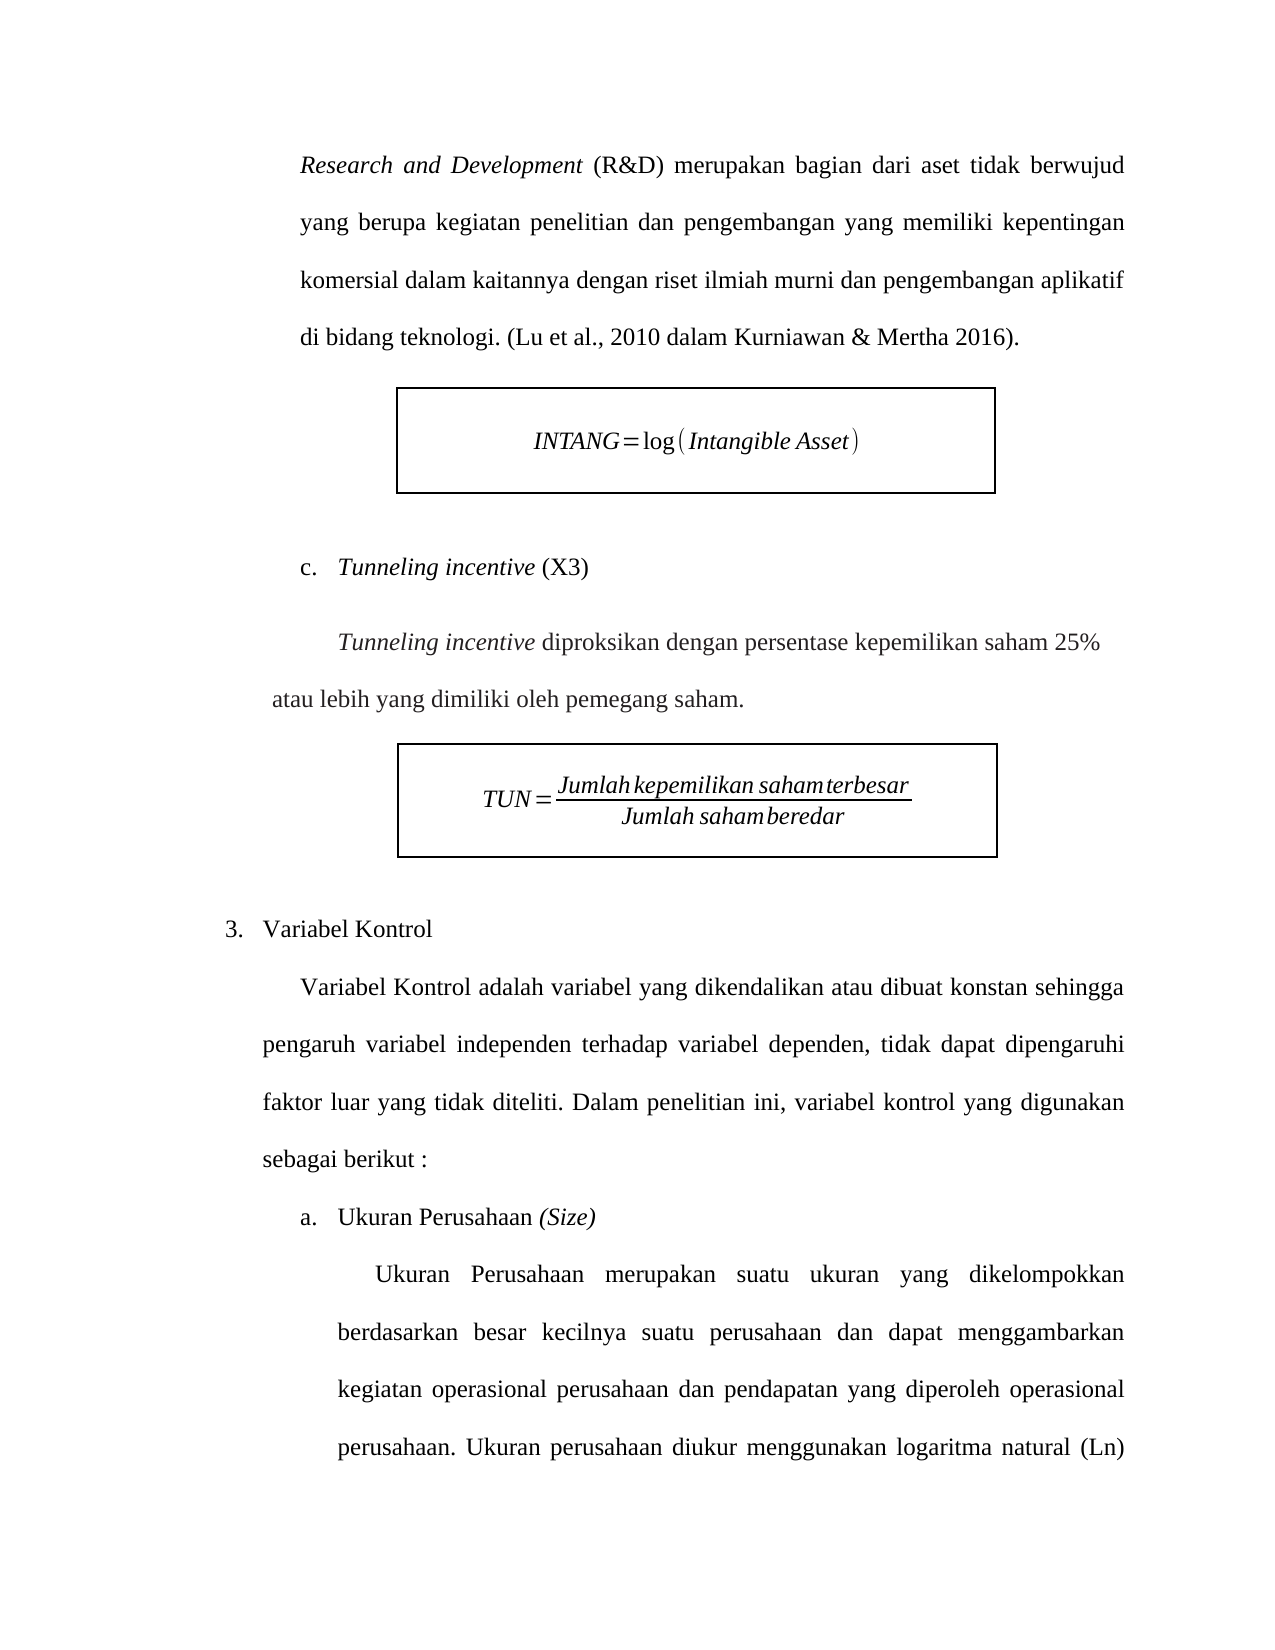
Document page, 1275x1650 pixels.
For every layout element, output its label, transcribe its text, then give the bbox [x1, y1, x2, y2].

list Variabel Kontrol adalah variabel yang dikendalikan atau dibuat konstan sehingga pengaruh variabel independen terhadap variabel dependen, tidak dapat dipengaruhi faktor luar yang tidak diteliti. Dalam penelitian ini, variabel kontrol yang digunakan sebagai berikut : [262, 972, 1125, 1173]
list Variabel Kontrol [225, 914, 1125, 943]
text Tunneling incentive diproksikan dengan persentase kepemilikan saham 25% atau lebih yang dimiliki oleh pemegang saham. [272, 627, 1125, 713]
list Ukuran Perusahaan (Size) [300, 1202, 1125, 1230]
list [300, 150, 1125, 351]
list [337, 1259, 1125, 1460]
list Tunneling incentive (X3) [300, 552, 1125, 581]
